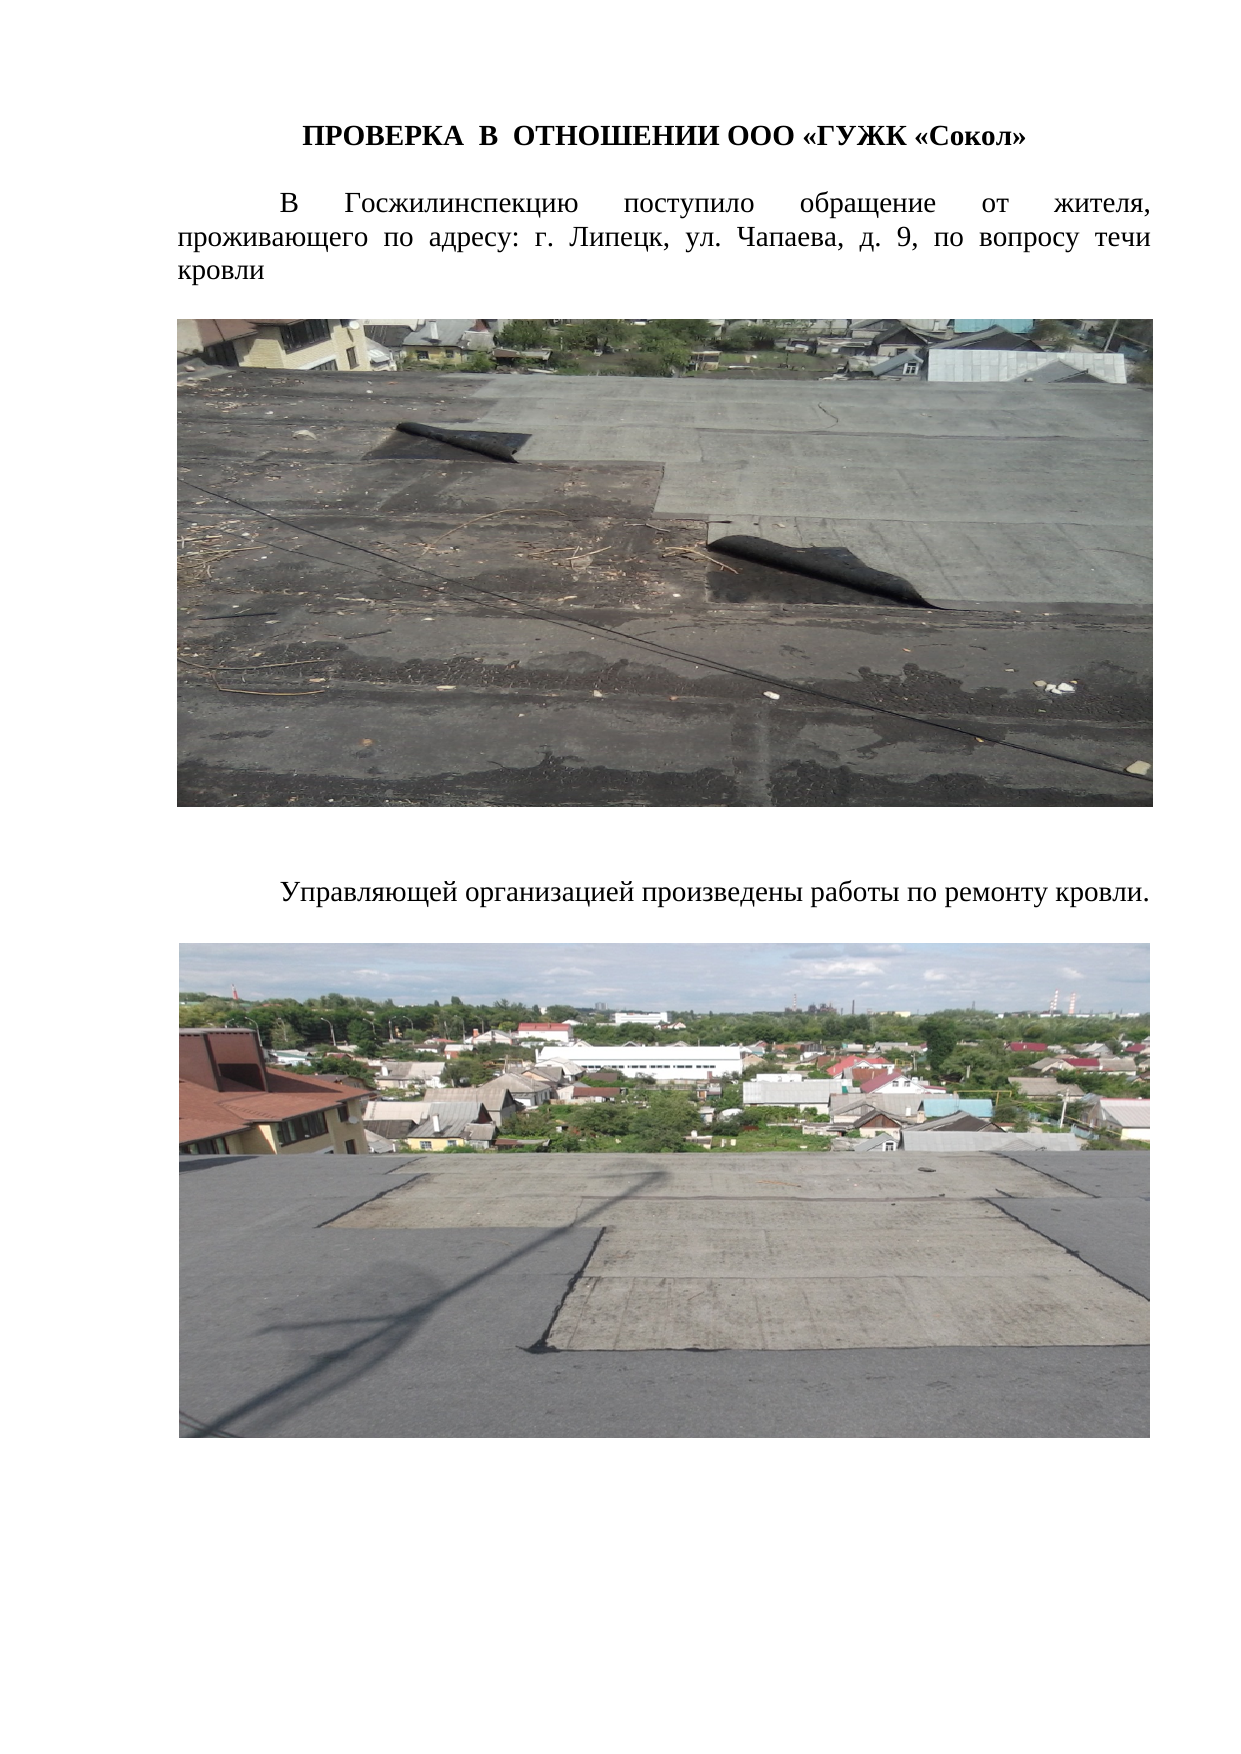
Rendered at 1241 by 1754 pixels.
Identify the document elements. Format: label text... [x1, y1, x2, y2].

picture [177, 941, 1150, 1438]
text ПРОВЕРКА В ОТНОШЕНИИ ООО «ГУЖК «Сокол» [177, 118, 1152, 152]
text Управляющей организацией произведены работы по ремонту кровли. [177, 874, 1152, 908]
picture [177, 319, 1153, 807]
text В Госжилинспекцию поступило обращение от жителя, проживающего по адресу: г. Липецк, ул. Чапаева, д. 9, по вопросу течи кровли [177, 185, 1152, 286]
